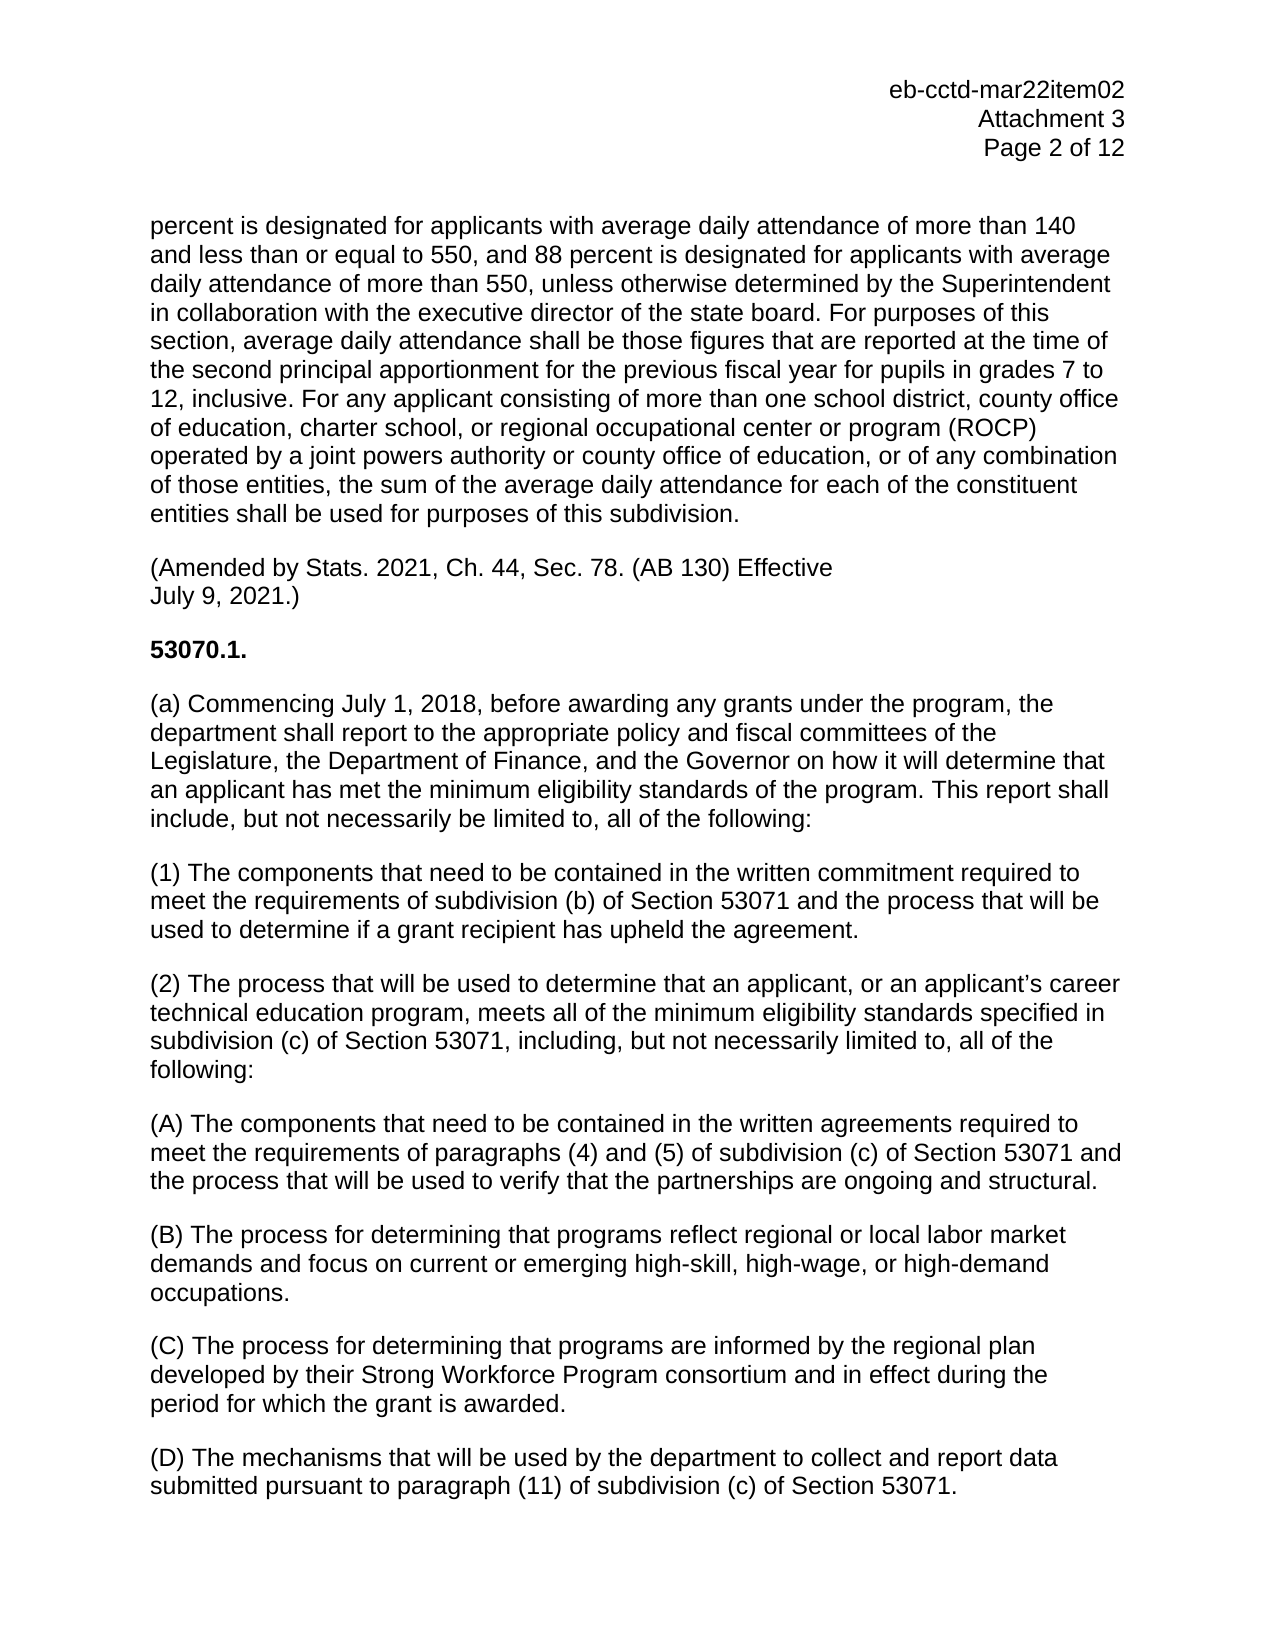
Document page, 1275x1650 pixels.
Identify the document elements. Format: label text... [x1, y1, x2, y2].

text (1) The components that need to be contained in the written commitment required to meet the requirements of subdivision (b) of Section 53071 and the process that will be used to determine if a grant recipient has upheld the agreement. [150, 857, 1125, 944]
text (C) The process for determining that programs are informed by the regional plan developed by their Strong Workforce Program consortium and in effect during the period for which the grant is awarded. [150, 1331, 1125, 1417]
text (B) The process for determining that programs reflect regional or local labor market demands and focus on current or emerging high-skill, high-wage, or high-demand occupations. [150, 1220, 1125, 1306]
text (a) Commencing July 1, 2018, before awarding any grants under the program, the department shall report to the appropriate policy and fiscal committees of the Legislature, the Department of Finance, and the Governor on how it will determine that an applicant has met the minimum eligibility standards of the program. This report shall include, but not necessarily be limited to, all of the following: [150, 689, 1125, 832]
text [150, 211, 1125, 527]
subtitle 53070.1. [150, 635, 1125, 664]
text (Amended by Stats. 2021, Ch. 44, Sec. 78. (AB 130) Effective [150, 552, 1125, 581]
text (A) The components that need to be contained in the written agreements required to meet the requirements of paragraphs (4) and (5) of subdivision (c) of Section 53071 and the process that will be used to verify that the partnerships are ongoing and structural. [150, 1109, 1125, 1195]
text (2) The process that will be used to determine that an applicant, or an applicant’s career technical education program, meets all of the minimum eligibility standards specified in subdivision (c) of Section 53071, including, but not necessarily limited to, all of the following: [150, 969, 1125, 1084]
text (D) The mechanisms that will be used by the department to collect and report data submitted pursuant to paragraph (11) of subdivision (c) of Section 53071. [150, 1442, 1125, 1500]
text July 9, 2021.) [150, 581, 1125, 610]
